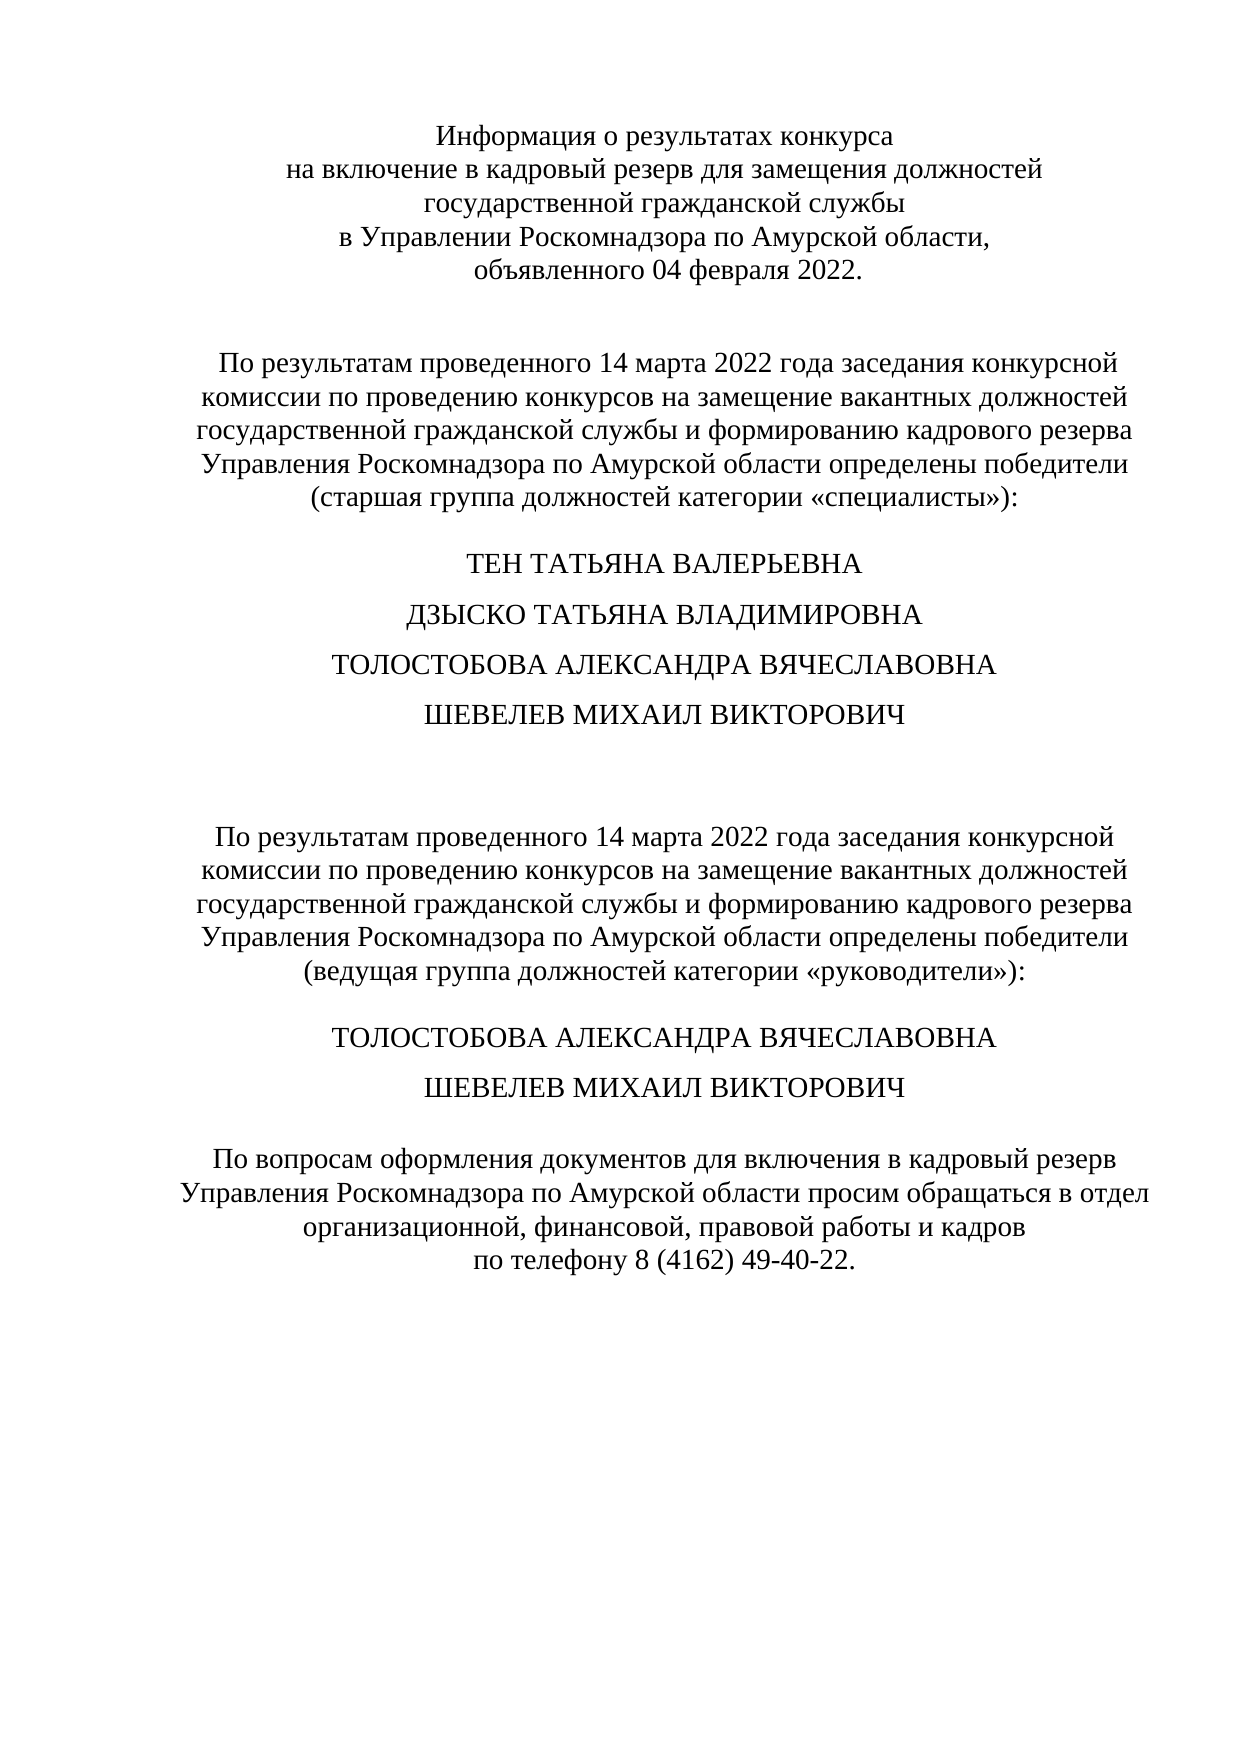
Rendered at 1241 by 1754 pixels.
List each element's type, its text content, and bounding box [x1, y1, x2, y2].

text По результатам проведенного 14 марта 2022 года заседания конкурсной комиссии по проведению конкурсов на замещение вакантных должностей государственной гражданской службы и формированию кадрового резерва [177, 819, 1152, 919]
text По результатам проведенного 14 марта 2022 года заседания конкурсной комиссии по проведению конкурсов на замещение вакантных должностей государственной гражданской службы и формированию кадрового резерва [177, 345, 1152, 446]
text Управления Роскомнадзора по Амурской области определены победители (старшая группа должностей категории «специалисты»): [177, 446, 1152, 513]
text объявленного 04 февраля 2022. [177, 252, 1152, 286]
text по телефону 8 (4162) 49-40-22. [177, 1242, 1152, 1276]
text в Управлении Роскомнадзора по Амурской области, [177, 219, 1152, 252]
text на включение в кадровый резерв для замещения должностей государственной гражданской службы [177, 152, 1152, 219]
list ШЕВЕЛЕВ МИХАИЛ ВИКТОРОВИЧ [177, 697, 1152, 731]
list ШЕВЕЛЕВ МИХАИЛ ВИКТОРОВИЧ [177, 1070, 1152, 1104]
list ДЗЫСКО ТАТЬЯНА ВЛАДИМИРОВНА [177, 597, 1152, 630]
text Управления Роскомнадзора по Амурской области определены победители (ведущая группа должностей категории «руководители»): [177, 919, 1152, 987]
text По вопросам оформления документов для включения в кадровый резерв Управления Роскомнадзора по Амурской области просим обращаться в отдел организационной, финансовой, правовой работы и кадров [177, 1142, 1152, 1242]
text Информация о результатах конкурса [177, 118, 1152, 152]
list ТОЛОСТОБОВА АЛЕКСАНДРА ВЯЧЕСЛАВОВНА [177, 1020, 1152, 1054]
list ТЕН ТАТЬЯНА ВАЛЕРЬЕВНА [177, 546, 1152, 580]
list ТОЛОСТОБОВА АЛЕКСАНДРА ВЯЧЕСЛАВОВНА [177, 647, 1152, 681]
